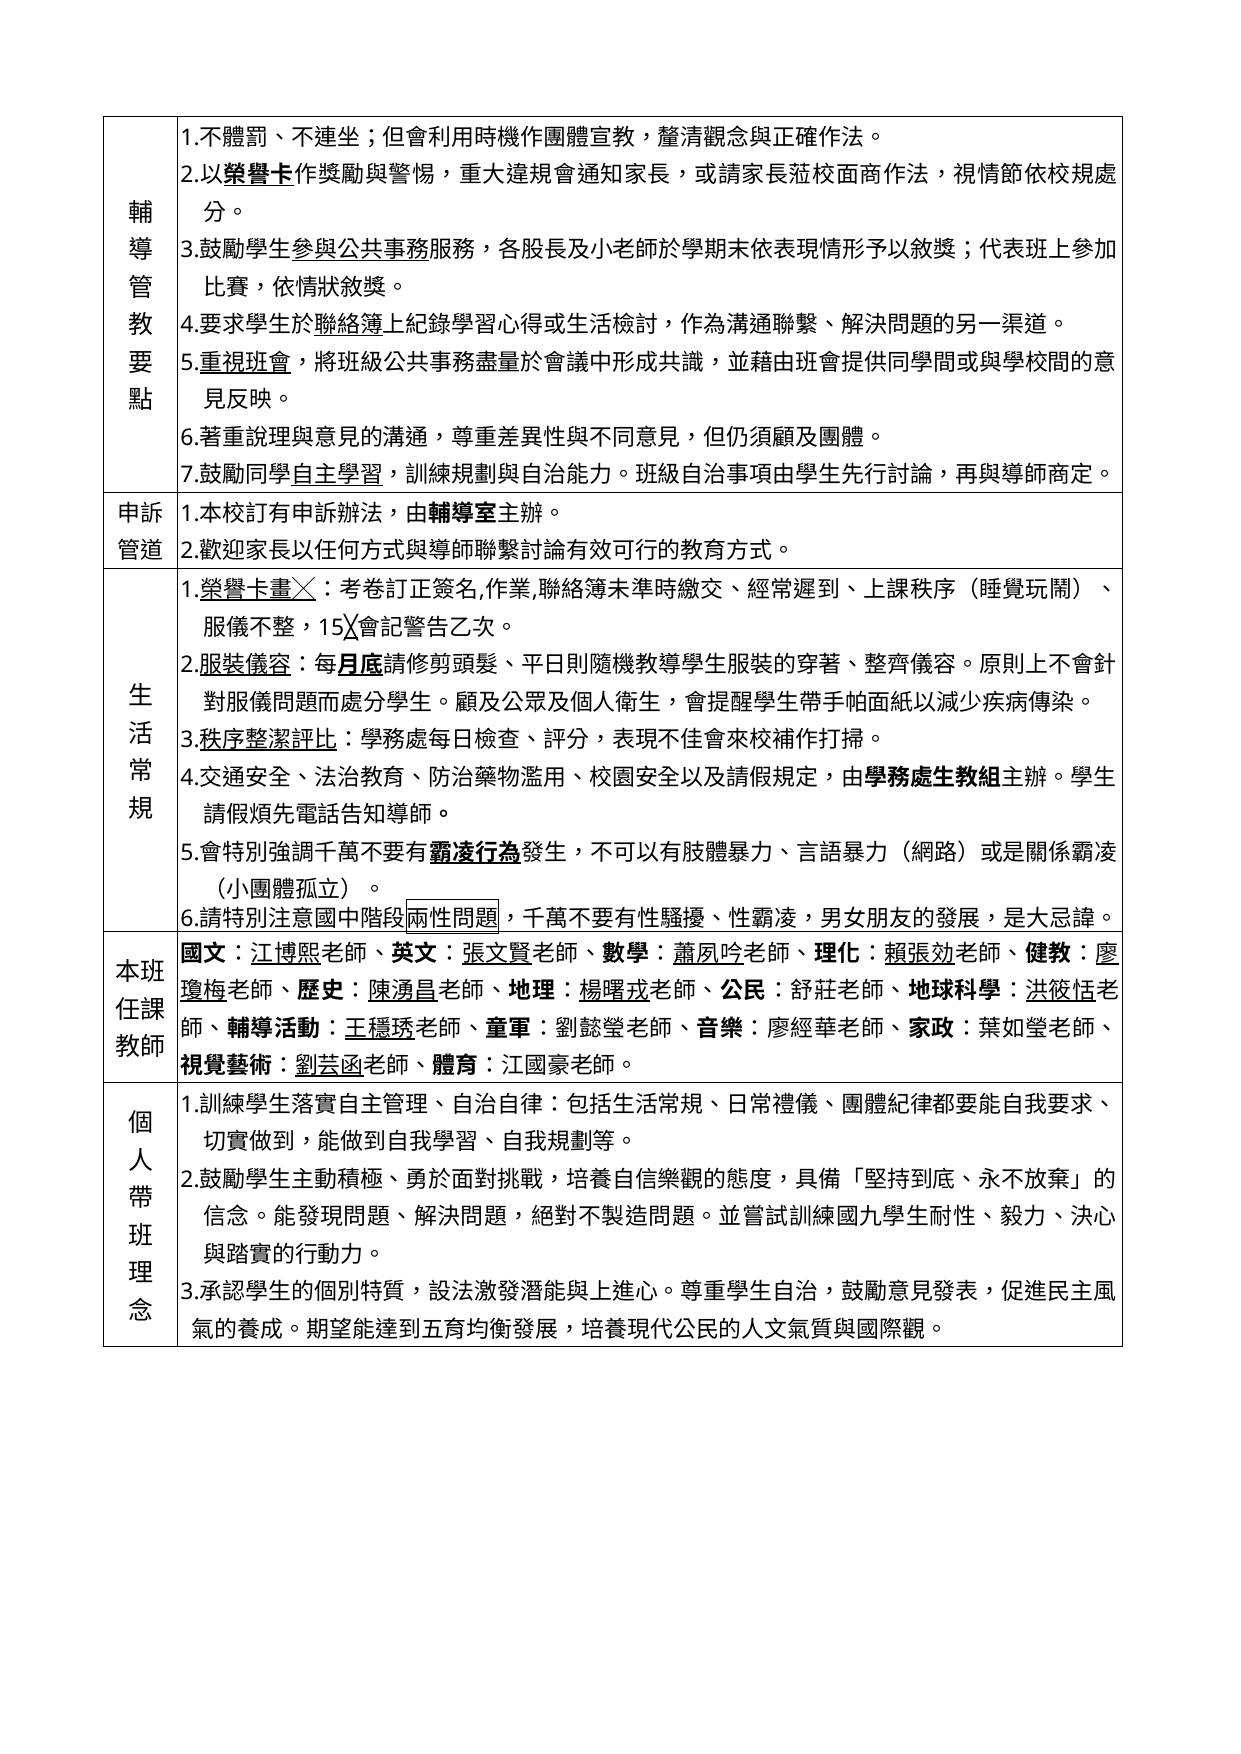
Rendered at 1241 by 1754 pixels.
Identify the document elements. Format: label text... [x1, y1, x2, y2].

table_cell 本班 任課 教師 [104, 932, 177, 1082]
table_cell 1.榮譽卡畫╳：考卷訂正簽名,作業,聯絡簿未準時繳交、經常遲到、上課秩序（睡覺玩鬧）、服儀不整，15╳會記警告乙次。 2.服裝儀容：每月底請修剪頭髮、平日則隨機教導學生服裝的穿著、整齊儀容。原則上不會針對服儀問題而處分學生。顧及公眾及個人衛生，會提醒學生帶手帕面紙以減少疾病傳染。 3.秩序整潔評比：學務處每日檢查、評分，表現不佳會來校補作打掃。 4.交通安全、法治教育、防治藥物濫用、校園安全以及請假規定，由學務處生教組主辦。學生 請假煩先電話告知導師。 5.會特別強調千萬不要有霸凌行為發生，不可以有肢體暴力、言語暴力（網路）或是關係霸凌（小團體孤立）。 6.請特別注意國中階段兩性問題，千萬不要有性騷擾、性霸凌，男女朋友的發展，是大忌諱。 [178, 569, 1122, 931]
table_cell 1.不體罰、不連坐；但會利用時機作團體宣教，釐清觀念與正確作法。 2.以榮譽卡作獎勵與警惕，重大違規會通知家長，或請家長蒞校面商作法，視情節依校規處分。 3.鼓勵學生參與公共事務服務，各股長及小老師於學期末依表現情形予以敘獎；代表班上參加比賽，依情狀敘獎。 4.要求學生於聯絡簿上紀錄學習心得或生活檢討，作為溝通聯繫、解決問題的另一渠道。 5.重視班會，將班級公共事務盡量於會議中形成共識，並藉由班會提供同學間或與學校間的意見反映。 6.著重說理與意見的溝通，尊重差異性與不同意見，但仍須顧及團體。 7.鼓勵同學自主學習，訓練規劃與自治能力。班級自治事項由學生先行討論，再與導師商定。 [178, 117, 1122, 492]
table_cell 個 人 帶 班 理 念 [104, 1083, 177, 1346]
table_cell 1.訓練學生落實自主管理、自治自律：包括生活常規、日常禮儀、團體紀律都要能自我要求、切實做到，能做到自我學習、自我規劃等。 2.鼓勵學生主動積極、勇於面對挑戰，培養自信樂觀的態度，具備「堅持到底、永不放棄」的信念。能發現問題、解決問題，絕對不製造問題。並嘗試訓練國九學生耐性、毅力、決心與踏實的行動力。 3.承認學生的個別特質，設法激發潛能與上進心。尊重學生自治，鼓勵意見發表，促進民主風 氣的養成。期望能達到五育均衡發展，培養現代公民的人文氣質與國際觀。 [178, 1083, 1122, 1346]
table_cell 國文：江博熙老師、英文：張文賢老師、數學：蕭夙吟老師、理化：賴張効老師、健教：廖瓊梅老師、歷史：陳湧昌老師、地理：楊曙戎老師、公民：舒莊老師、地球科學：洪筱恬老師、輔導活動：王穩琇老師、童軍：劉懿瑩老師、音樂：廖經華老師、家政：葉如瑩老師、視覺藝術：劉芸函老師、體育：江國豪老師。 [178, 932, 1122, 1082]
table_cell 1.本校訂有申訴辦法，由輔導室主辦。 2.歡迎家長以任何方式與導師聯繫討論有效可行的教育方式。 [178, 493, 1122, 568]
table_cell 申訴管道 [104, 493, 177, 568]
table_cell 生 活 常 規 [104, 569, 177, 931]
table_cell 輔 導 管 教 要 點 [104, 117, 177, 492]
